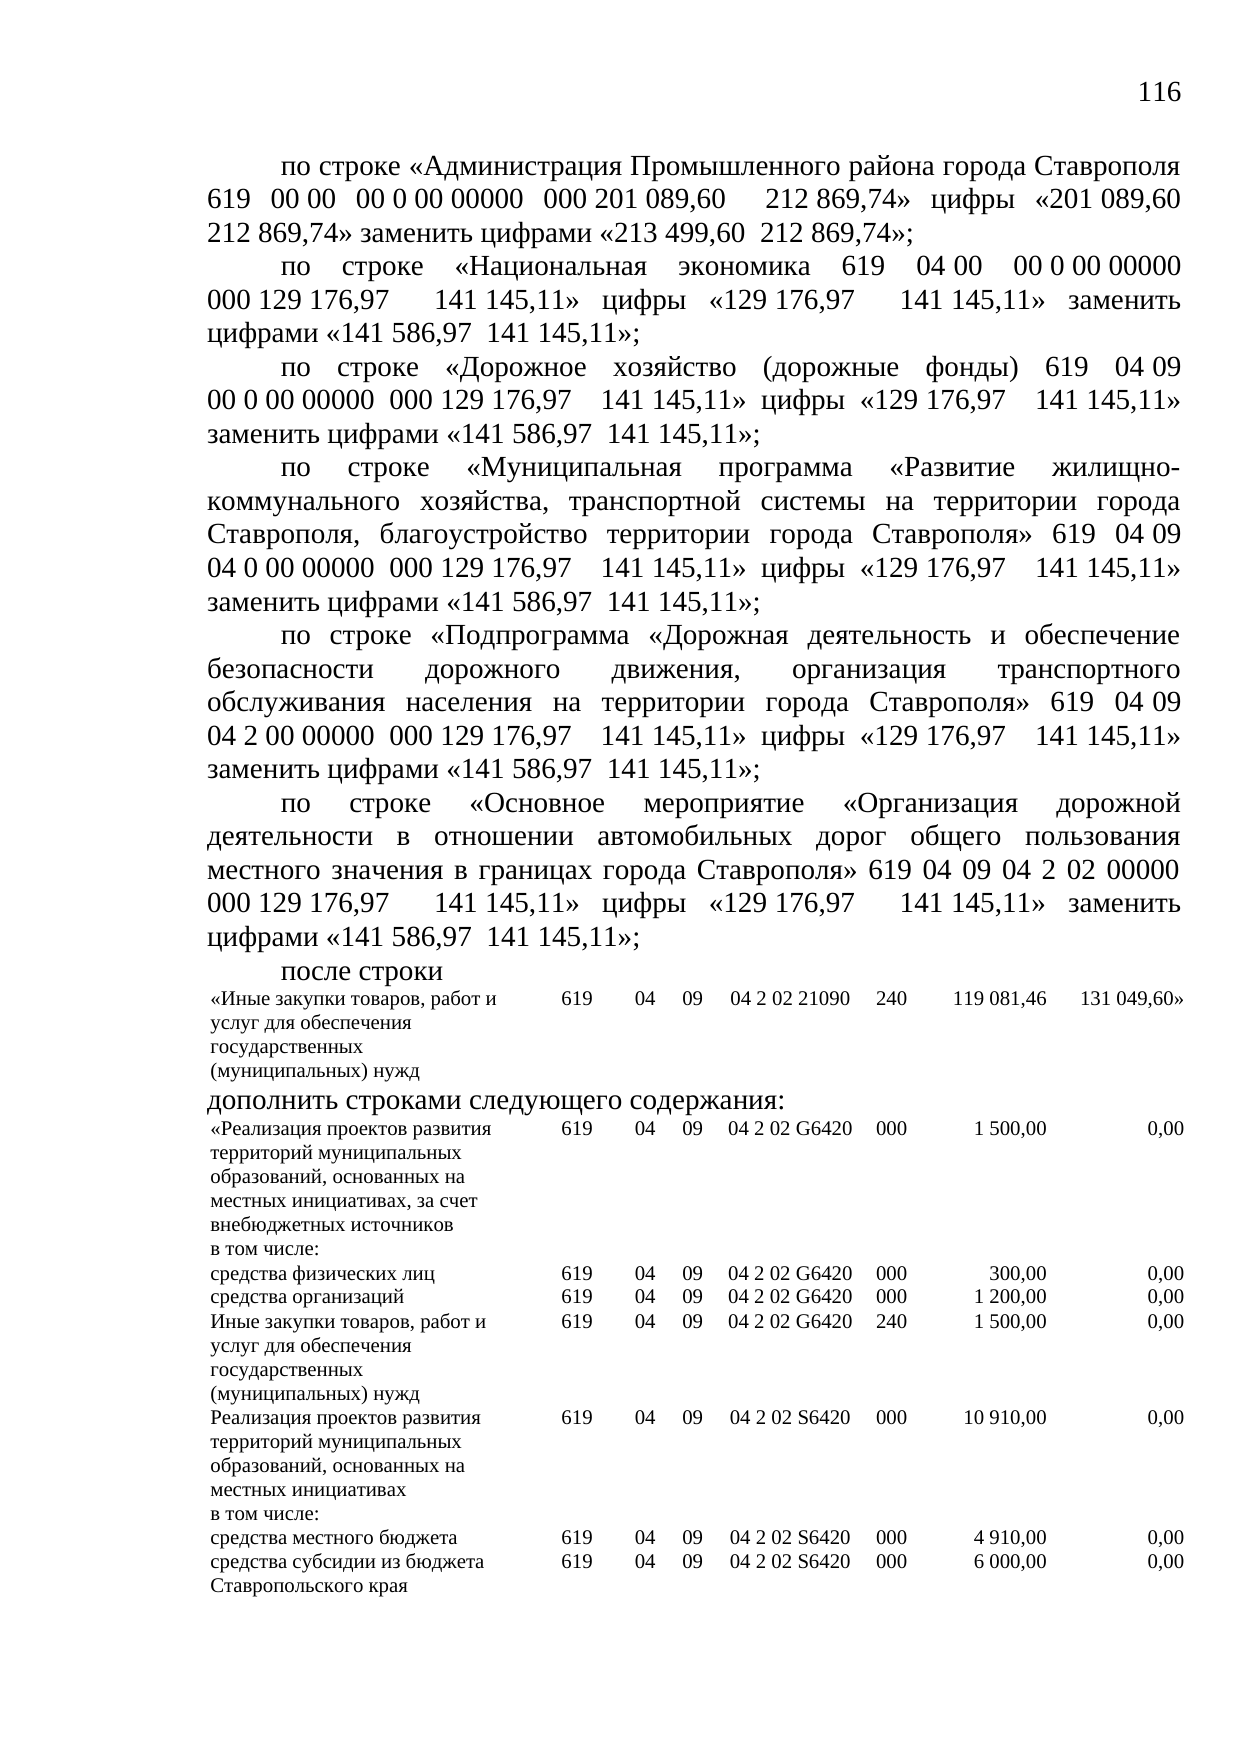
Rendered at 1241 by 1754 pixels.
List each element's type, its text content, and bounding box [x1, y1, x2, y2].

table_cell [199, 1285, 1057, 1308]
text после строки [207, 953, 1181, 986]
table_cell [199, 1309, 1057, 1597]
text дополнить строками следующего содержания: [207, 1082, 1181, 1116]
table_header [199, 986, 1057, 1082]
text по строке «Национальная экономика 619 04 00 00 0 00 00000 000 129 176,97 141 145,11» цифры «129 176,97 141 145,11» заменить цифрами «141 586,97 141 145,11»; [207, 248, 1181, 349]
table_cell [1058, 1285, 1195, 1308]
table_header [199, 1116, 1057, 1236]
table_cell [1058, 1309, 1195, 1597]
text по строке «Основное мероприятие «Организация дорожной деятельности в отношении автомобильных дорог общего пользования местного значения в границах города Ставрополя» 619 04 09 04 2 02 00000 000 129 176,97 141 145,11» цифры «129 176,97 141 145,11» заменить цифрами «141 586,97 141 145,11»; [207, 785, 1181, 953]
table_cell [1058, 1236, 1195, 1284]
text по строке «Администрация Промышленного района города Ставрополя 619 00 00 00 0 00 00000 000 201 089,60 212 869,74» цифры «201 089,60 212 869,74» заменить цифрами «213 499,60 212 869,74»; [207, 148, 1181, 248]
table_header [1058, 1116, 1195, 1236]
text по строке «Подпрограмма «Дорожная деятельность и обеспечение безопасности дорожного движения, организация транспортного обслуживания населения на территории города Ставрополя» 619 04 09 04 2 00 00000 000 129 176,97 141 145,11» цифры «129 176,97 141 145,11» заменить цифрами «141 586,97 141 145,11»; [207, 617, 1181, 785]
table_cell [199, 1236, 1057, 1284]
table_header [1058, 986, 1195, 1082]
text по строке «Муниципальная программа «Развитие жилищно-коммунального хозяйства, транспортной системы на территории города Ставрополя, благоустройство территории города Ставрополя» 619 04 09 04 0 00 00000 000 129 176,97 141 145,11» цифры «129 176,97 141 145,11» заменить цифрами «141 586,97 141 145,11»; [207, 449, 1181, 617]
text по строке «Дорожное хозяйство (дорожные фонды) 619 04 09 00 0 00 00000 000 129 176,97 141 145,11» цифры «129 176,97 141 145,11» заменить цифрами «141 586,97 141 145,11»; [207, 349, 1181, 449]
